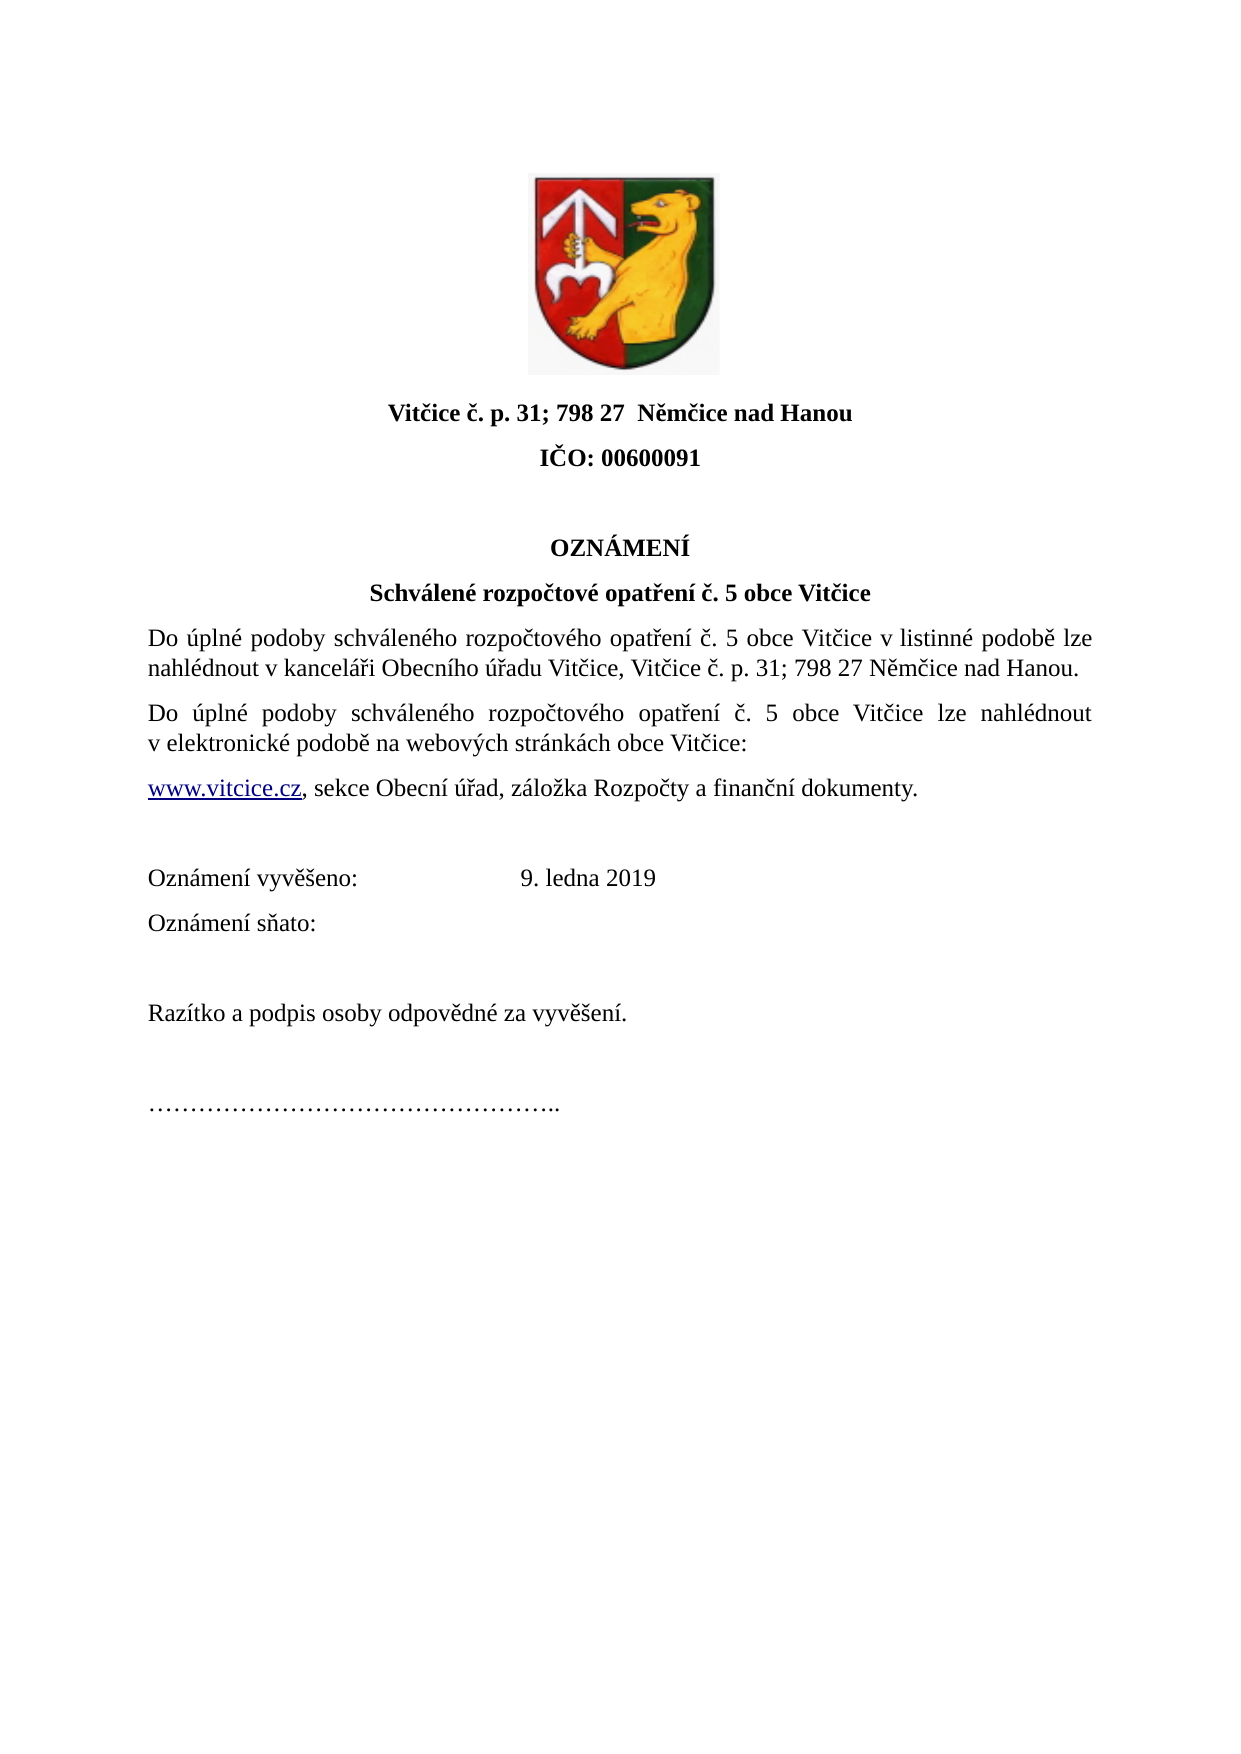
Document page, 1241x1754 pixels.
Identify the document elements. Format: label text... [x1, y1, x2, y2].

text www.vitcice.cz, sekce Obecní úřad, záložka Rozpočty a finanční dokumenty. [148, 773, 1093, 802]
text Vitčice č. p. 31; 798 27 Němčice nad Hanou [148, 398, 1093, 426]
picture [528, 173, 720, 375]
text Schválené rozpočtové opatření č. 5 obce Vitčice [148, 578, 1093, 606]
text IČO: 00600091 [148, 443, 1093, 471]
text Razítko a podpis osoby odpovědné za vyvěšení. [148, 998, 1093, 1027]
text Oznámení sňato: [148, 908, 1093, 937]
text Do úplné podoby schváleného rozpočtového opatření č. 5 obce Vitčice v listinné podobě lze nahlédnout v kanceláři Obecního úřadu Vitčice, Vitčice č. p. 31; 798 27 Němčice nad Hanou. [148, 623, 1093, 682]
text Oznámení vyvěšeno: 9. ledna 2019 [148, 863, 1093, 892]
text OZNÁMENÍ [148, 533, 1093, 561]
text Do úplné podoby schváleného rozpočtového opatření č. 5 obce Vitčice lze nahlédnout v elektronické podobě na webových stránkách obce Vitčice: [148, 698, 1093, 757]
text ………………………………………….. [148, 1088, 1093, 1117]
